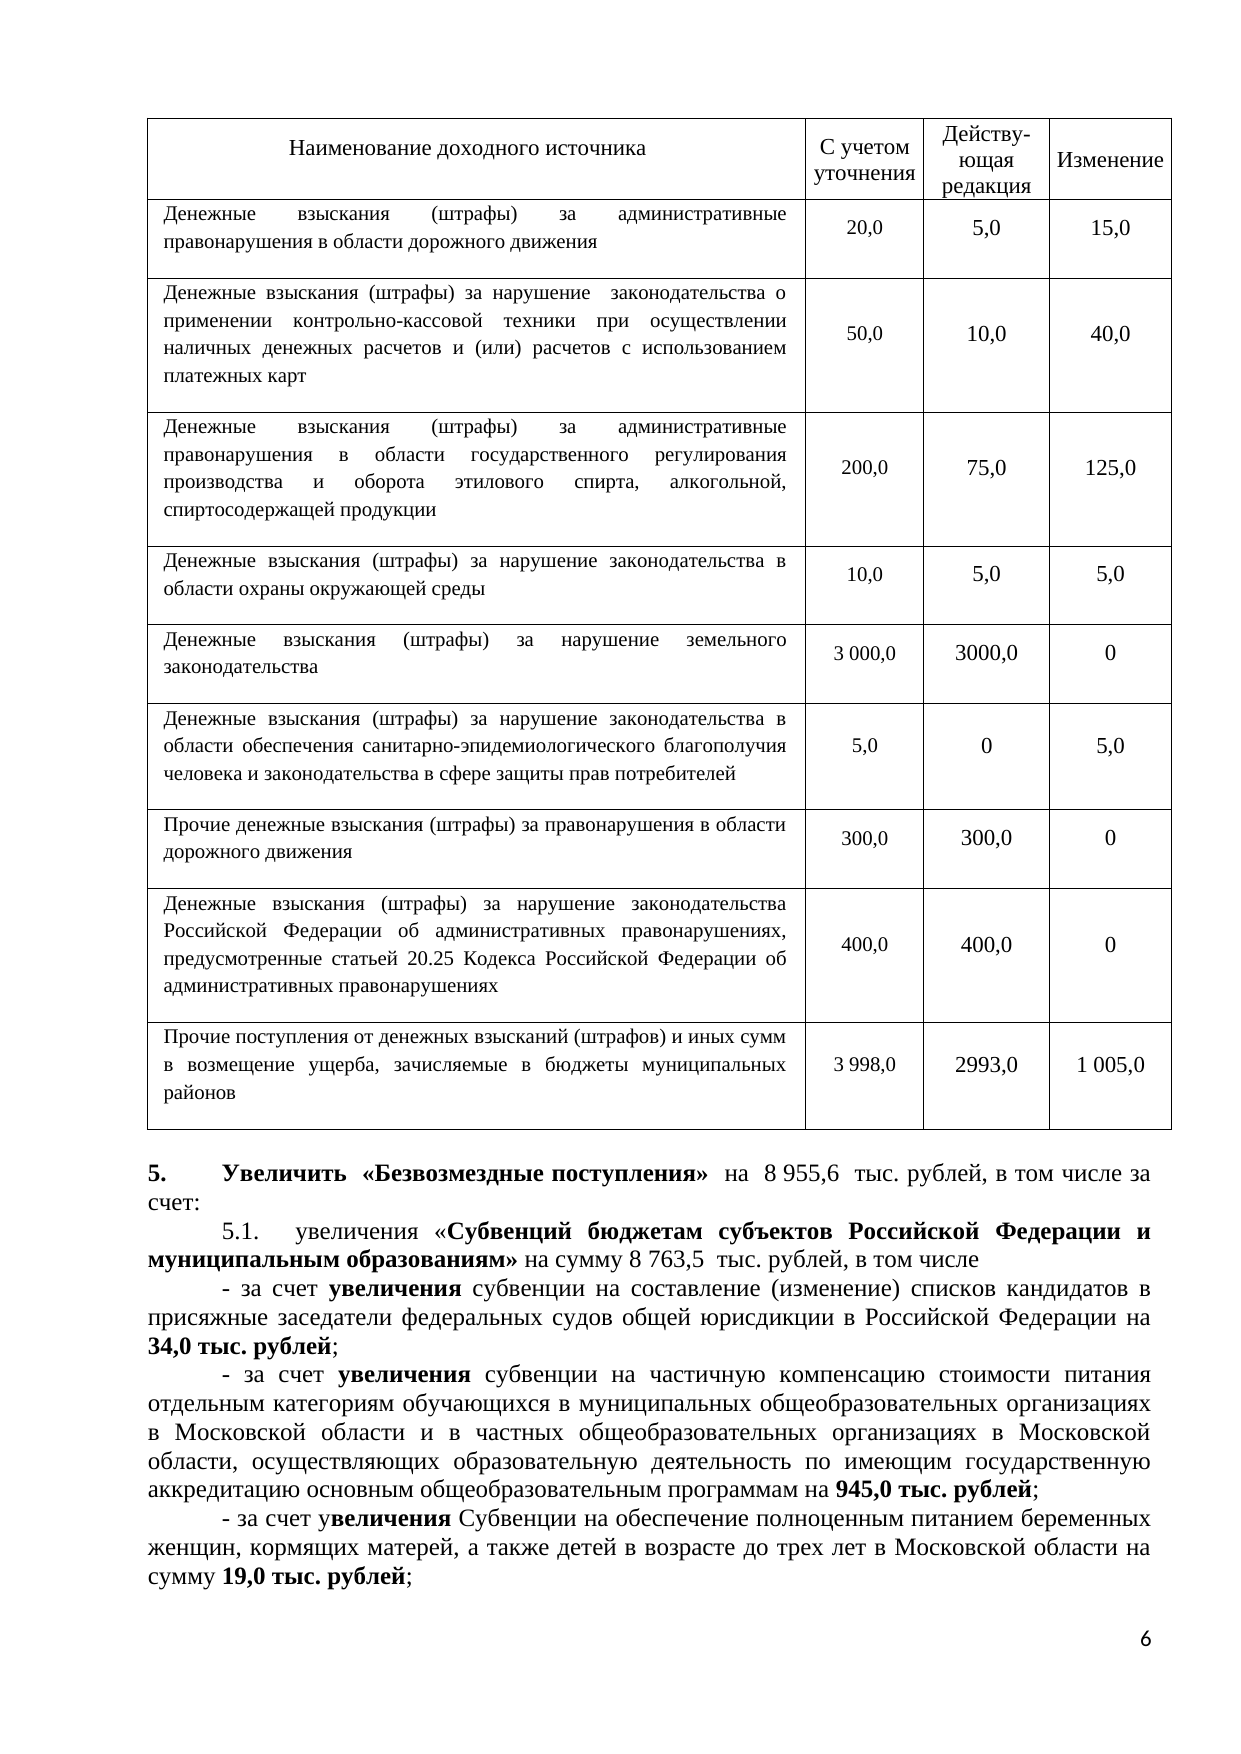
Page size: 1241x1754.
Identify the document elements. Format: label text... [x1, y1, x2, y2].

text - за счет увеличения Субвенции на обеспечение полноценным питанием беременных женщин, кормящих матерей, а также детей в возрасте до трех лет в Московской области на сумму 19,0 тыс. рублей; [148, 1503, 1152, 1589]
table_header Изменение [1050, 119, 1171, 199]
table_cell 5,0 [924, 547, 1049, 624]
text - за счет увеличения субвенции на частичную компенсацию стоимости питания отдельным категориям обучающихся в муниципальных общеобразовательных организациях в Московской области и в частных общеобразовательных организациях в Московской области, осуществляющих образовательную деятельность по имеющим государственную аккредитацию основным общеобразовательным программам на 945,0 тыс. рублей; [148, 1359, 1152, 1503]
table_cell 5,0 [1050, 704, 1171, 809]
text - за счет увеличения субвенции на составление (изменение) списков кандидатов в присяжные заседатели федеральных судов общей юрисдикции в Российской Федерации на 34,0 тыс. рублей; [148, 1273, 1152, 1359]
table_cell Денежные взыскания (штрафы) за нарушение земельного законодательства [148, 625, 805, 703]
table_cell Денежные взыскания (штрафы) за административные правонарушения в области государственного регулирования производства и оборота этилового спирта, алкогольной, спиртосодержащей продукции [148, 413, 805, 546]
table_cell Прочие денежные взыскания (штрафы) за правонарушения в области дорожного движения [148, 810, 805, 888]
table_cell Денежные взыскания (штрафы) за нарушение законодательства о применении контрольно-кассовой техники при осуществлении наличных денежных расчетов и (или) расчетов с использованием платежных карт [148, 279, 805, 412]
table_cell Денежные взыскания (штрафы) за нарушение законодательства в области охраны окружающей среды [148, 547, 805, 624]
table_cell 200,0 [806, 413, 923, 546]
table_cell 5,0 [1050, 547, 1171, 624]
table_cell Денежные взыскания (штрафы) за нарушение законодательства Российской Федерации об административных правонарушениях, предусмотренные статьей 20.25 Кодекса Российской Федерации об административных правонарушениях [148, 889, 805, 1022]
table_cell 0 [1050, 889, 1171, 1022]
table_cell 50,0 [806, 279, 923, 412]
table_cell 400,0 [806, 889, 923, 1022]
table_cell 0 [1050, 625, 1171, 703]
table_cell 10,0 [806, 547, 923, 624]
table_cell 20,0 [806, 200, 923, 278]
table_cell 5,0 [924, 200, 1049, 278]
table_cell 2993,0 [924, 1023, 1049, 1128]
table_cell 0 [1050, 810, 1171, 888]
table_cell 3 998,0 [806, 1023, 923, 1128]
table_cell Прочие поступления от денежных взысканий (штрафов) и иных сумм в возмещение ущерба, зачисляемые в бюджеты муниципальных районов [148, 1023, 805, 1128]
table_cell 1 005,0 [1050, 1023, 1171, 1128]
table_header Действу-ющая редакция [924, 119, 1049, 199]
table_cell 400,0 [924, 889, 1049, 1022]
table_header Наименование доходного источника [148, 119, 805, 199]
table_cell 125,0 [1050, 413, 1171, 546]
list увеличения «Субвенций бюджетам субъектов Российской Федерации и муниципальным образованиям» на сумму 8 763,5 тыс. рублей, в том числе [148, 1216, 1152, 1273]
table_cell 300,0 [806, 810, 923, 888]
table_cell Денежные взыскания (штрафы) за административные правонарушения в области дорожного движения [148, 200, 805, 278]
table_cell 75,0 [924, 413, 1049, 546]
list Увеличить «Безвозмездные поступления» на 8 955,6 тыс. рублей, в том числе за счет: [148, 1158, 1152, 1216]
table_cell Денежные взыскания (штрафы) за нарушение законодательства в области обеспечения санитарно-эпидемиологического благополучия человека и законодательства в сфере защиты прав потребителей [148, 704, 805, 809]
table_cell 10,0 [924, 279, 1049, 412]
table_cell 3000,0 [924, 625, 1049, 703]
table_cell 5,0 [806, 704, 923, 809]
table_cell 15,0 [1050, 200, 1171, 278]
table_cell 300,0 [924, 810, 1049, 888]
table_cell 3 000,0 [806, 625, 923, 703]
table_cell 40,0 [1050, 279, 1171, 412]
table_header С учетом уточнения [806, 119, 923, 199]
table_cell 0 [924, 704, 1049, 809]
